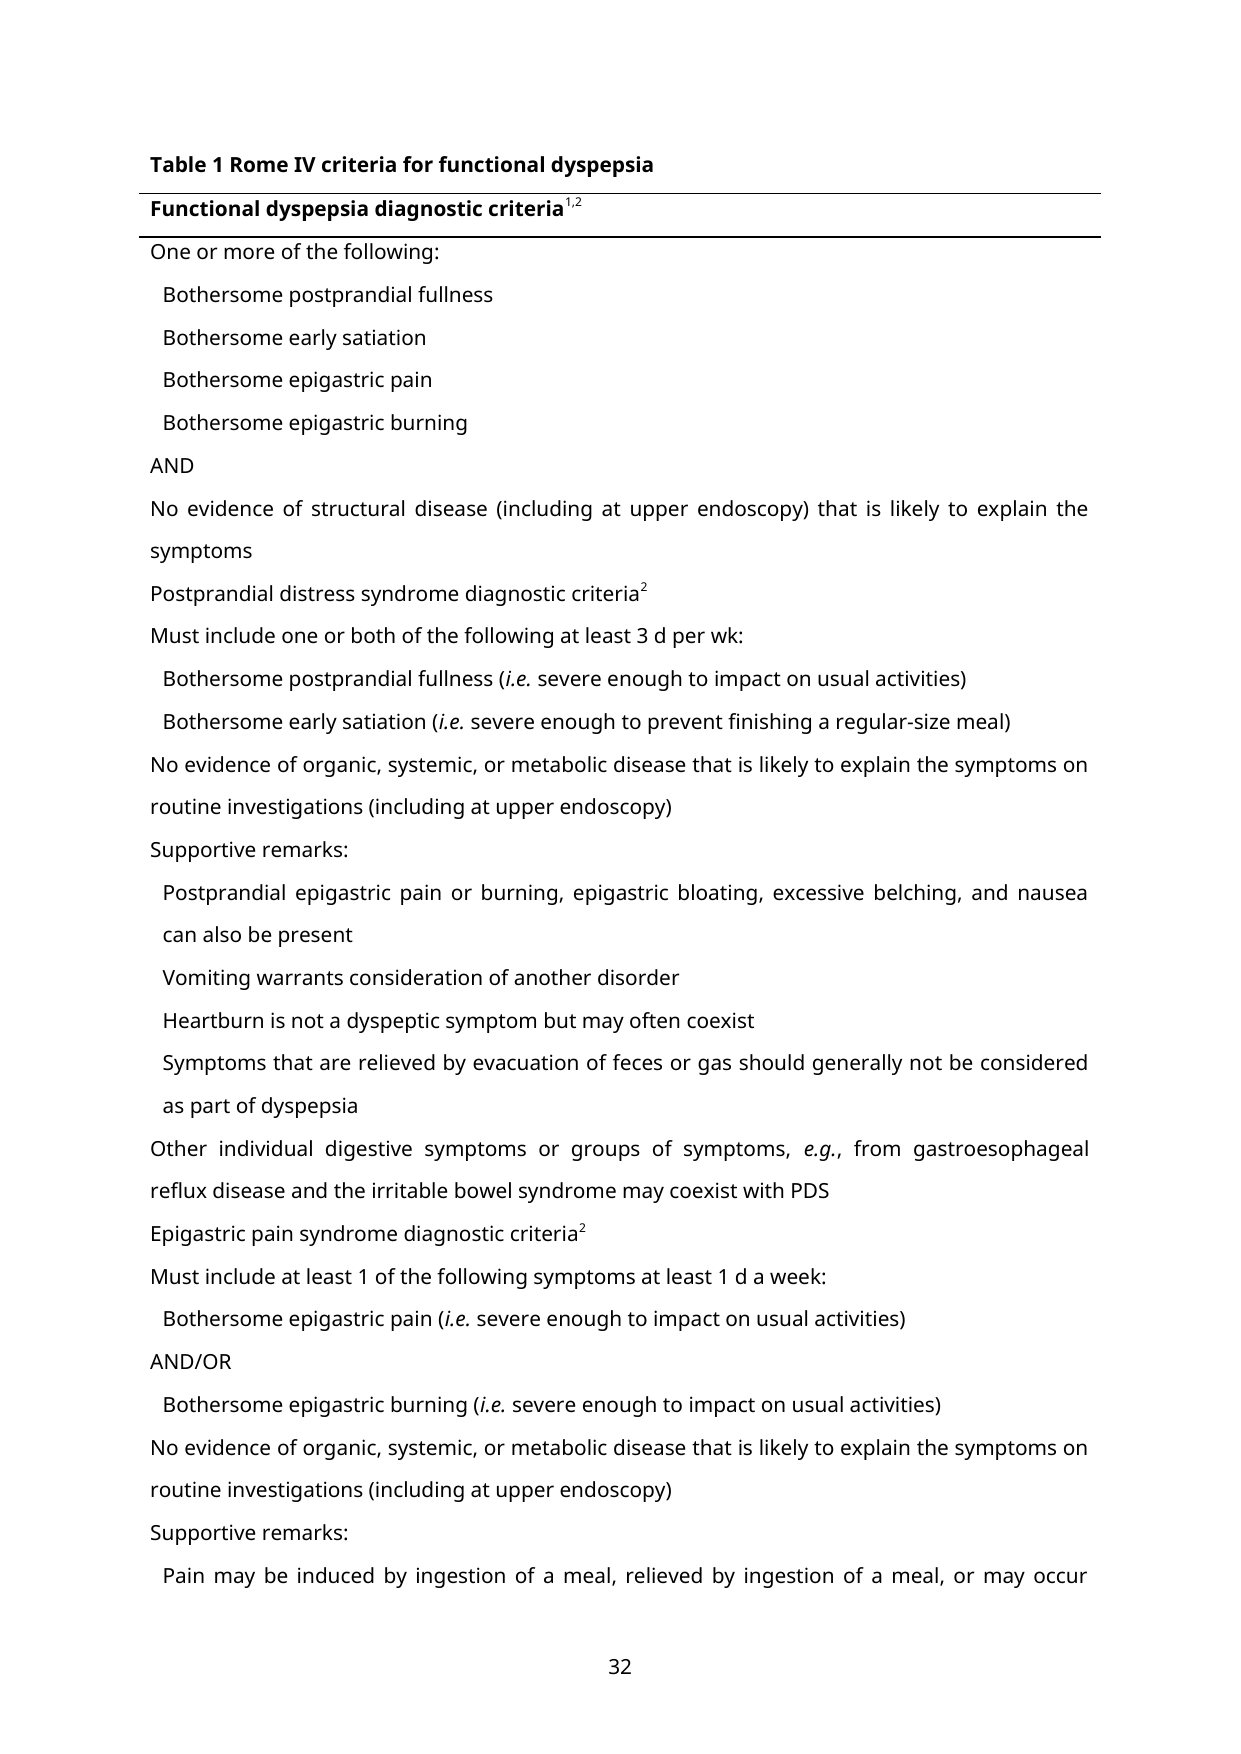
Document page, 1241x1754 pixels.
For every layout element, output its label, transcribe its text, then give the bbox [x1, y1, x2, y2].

table_cell Vomiting warrants consideration of another disorder [139, 963, 1101, 1006]
table_cell Bothersome epigastric pain (i.e. severe enough to impact on usual activities) [139, 1305, 1101, 1347]
table_cell Heartburn is not a dyspeptic symptom but may often coexist [139, 1006, 1101, 1048]
table_cell Bothersome epigastric burning [139, 408, 1101, 451]
table_cell No evidence of organic, systemic, or metabolic disease that is likely to explain the symptoms on routine investigations (including at upper endoscopy) [139, 750, 1101, 835]
table_cell Must include one or both of the following at least 3 d per wk: [139, 622, 1101, 664]
table_cell One or more of the following: [139, 238, 1101, 280]
table_cell Bothersome early satiation (i.e. severe enough to prevent finishing a regular-size meal) [139, 707, 1101, 750]
table_cell No evidence of structural disease (including at upper endoscopy) that is likely to explain the symptoms [139, 494, 1101, 579]
table_cell Supportive remarks: [139, 1518, 1101, 1561]
table_cell Bothersome epigastric pain [139, 366, 1101, 408]
table_cell Epigastric pain syndrome diagnostic criteria2 [139, 1219, 1101, 1262]
table_cell Must include at least 1 of the following symptoms at least 1 d a week: [139, 1262, 1101, 1304]
table_cell AND/OR [139, 1347, 1101, 1390]
table_cell Bothersome postprandial fullness [139, 280, 1101, 323]
table_cell Bothersome early satiation [139, 323, 1101, 366]
table_cell Supportive remarks: [139, 835, 1101, 878]
table_cell Bothersome epigastric burning (i.e. severe enough to impact on usual activities) [139, 1390, 1101, 1433]
table_cell AND [139, 451, 1101, 494]
table_header Functional dyspepsia diagnostic criteria1,2 [139, 194, 1101, 236]
table_cell Postprandial epigastric pain or burning, epigastric bloating, excessive belching, and nausea can also be present [139, 878, 1101, 963]
table_cell No evidence of organic, systemic, or metabolic disease that is likely to explain the symptoms on routine investigations (including at upper endoscopy) [139, 1433, 1101, 1518]
text Table 1 Rome IV criteria for functional dyspepsia [150, 150, 1090, 178]
table_cell Postprandial distress syndrome diagnostic criteria2 [139, 579, 1101, 622]
table_cell Bothersome postprandial fullness (i.e. severe enough to impact on usual activities) [139, 664, 1101, 707]
table_cell Other individual digestive symptoms or groups of symptoms, e.g., from gastroesophageal reflux disease and the irritable bowel syndrome may coexist with PDS [139, 1134, 1101, 1219]
table_cell Symptoms that are relieved by evacuation of feces or gas should generally not be considered as part of dyspepsia [139, 1049, 1101, 1134]
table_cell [139, 1561, 1101, 1589]
